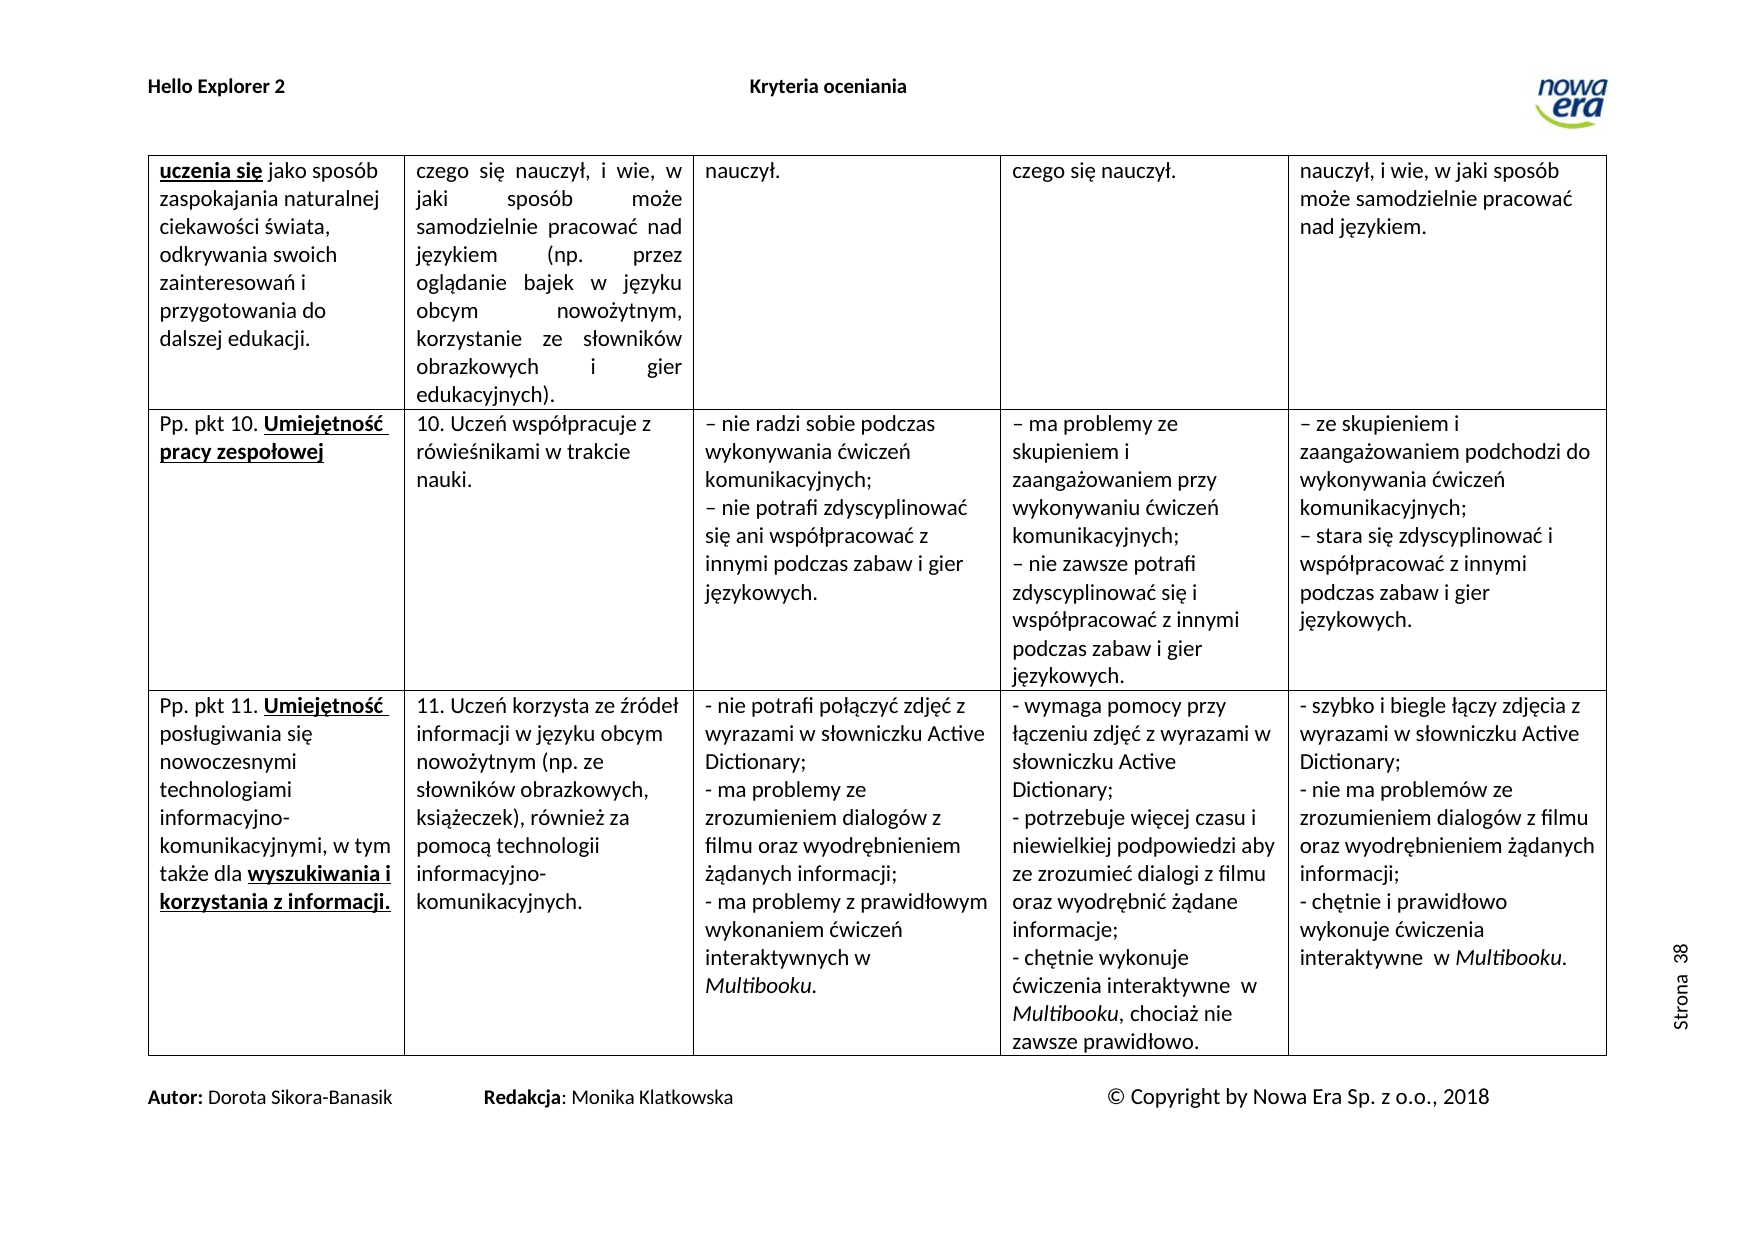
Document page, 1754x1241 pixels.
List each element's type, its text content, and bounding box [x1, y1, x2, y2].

table_cell Pp. pkt 10. Umiejętność pracy zespołowej [149, 410, 404, 690]
table_cell – nie radzi sobie podczas wykonywania ćwiczeń komunikacyjnych; – nie potrafi zdyscyplinować się ani współpracować z innymi podczas zabaw i gier językowych. [694, 410, 1000, 690]
table_cell – potrafi określić, czego się nauczył, i wie, w jaki sposób może samodzielnie pracować nad językiem. [1289, 156, 1606, 408]
table_cell – raczej potrafi określić, czego się nauczył. [1001, 156, 1288, 408]
picture [1526, 71, 1621, 136]
table_cell – nie potrafi określić, czego się nauczył. [694, 156, 1000, 408]
table_cell - nie potrafi połączyć zdjęć z wyrazami w słowniczku Active Dictionary; - ma problemy ze zrozumieniem dialogów z filmu oraz wyodrębnieniem żądanych informacji; - ma problemy z prawidłowym wykonaniem ćwiczeń interaktywnych w Multibooku. [694, 691, 1000, 1055]
table_cell 10. Uczeń współpracuje z rówieśnikami w trakcie nauki. [405, 410, 693, 690]
table_cell 11. Uczeń korzysta ze źródeł informacji w języku obcym nowożytnym (np. ze słowników obrazkowych, książeczek), również za pomocą technologii informacyjno-komunikacyjnych. [405, 691, 693, 1055]
table_cell – ze skupieniem i zaangażowaniem podchodzi do wykonywania ćwiczeń komunikacyjnych; – stara się zdyscyplinować i współpracować z innymi podczas zabaw i gier językowych. [1289, 410, 1606, 690]
table_cell - szybko i biegle łączy zdjęcia z wyrazami w słowniczku Active Dictionary; - nie ma problemów ze zrozumieniem dialogów z filmu oraz wyodrębnieniem żądanych informacji; - chętnie i prawidłowo wykonuje ćwiczenia interaktywne w Multibooku. [1289, 691, 1606, 1055]
table_cell Pp. pkt 11. Umiejętność posługiwania się nowoczesnymi technologiami informacyjno-komunikacyjnymi, w tym także dla wyszukiwania i korzystania z informacji. [149, 691, 404, 1055]
table_cell - wymaga pomocy przy łączeniu zdjęć z wyrazami w słowniczku Active Dictionary; - potrzebuje więcej czasu i niewielkiej podpowiedzi aby ze zrozumieć dialogi z filmu oraz wyodrębnić żądane informacje; - chętnie wykonuje ćwiczenia interaktywne w Multibooku, chociaż nie zawsze prawidłowo. [1001, 691, 1288, 1055]
table_cell – ma problemy ze skupieniem i zaangażowaniem przy wykonywaniu ćwiczeń komunikacyjnych; – nie zawsze potrafi zdyscyplinować się i współpracować z innymi podczas zabaw i gier językowych. [1001, 410, 1288, 690]
